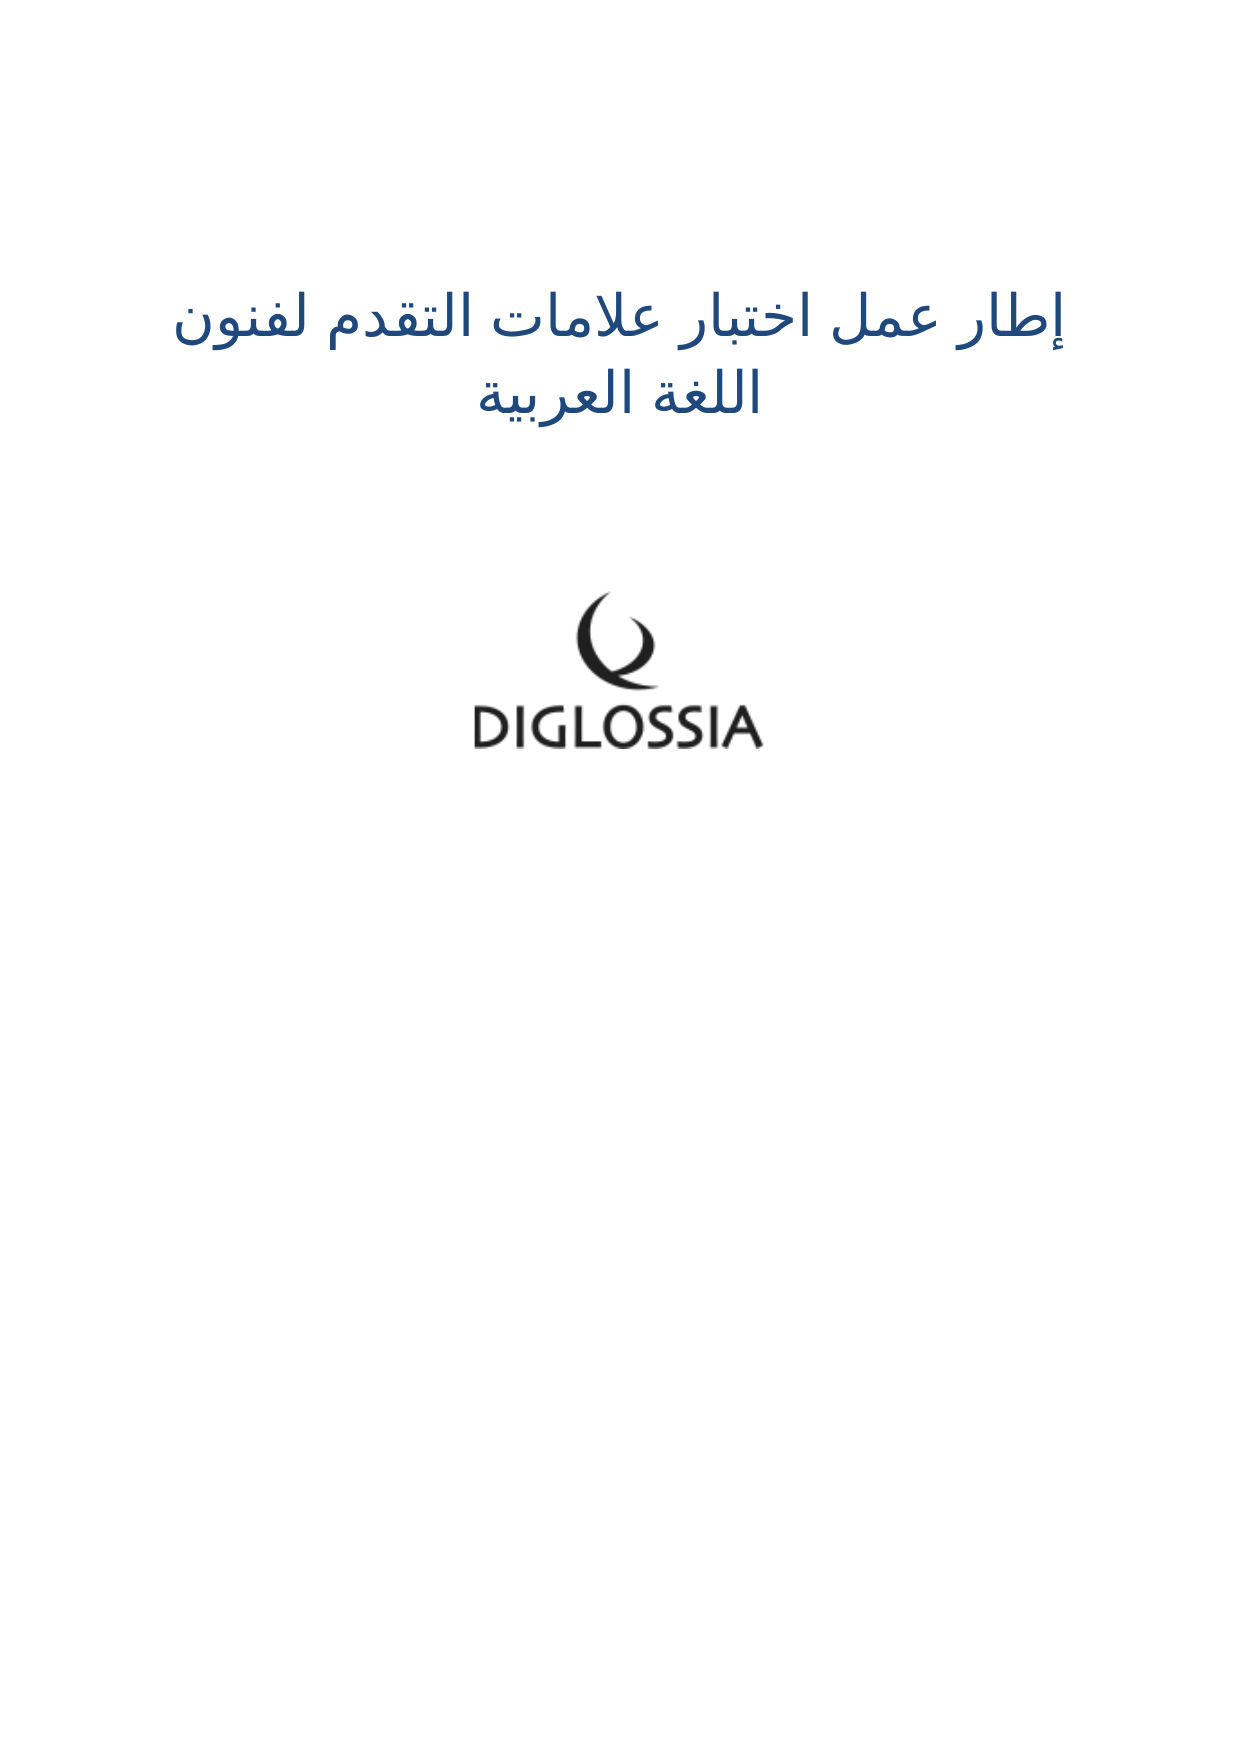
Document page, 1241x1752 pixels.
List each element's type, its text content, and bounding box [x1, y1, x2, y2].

picture [474, 590, 767, 749]
text إطار عمل اختبار علامات التقدم لفنون اللغة العربية [150, 282, 1090, 426]
